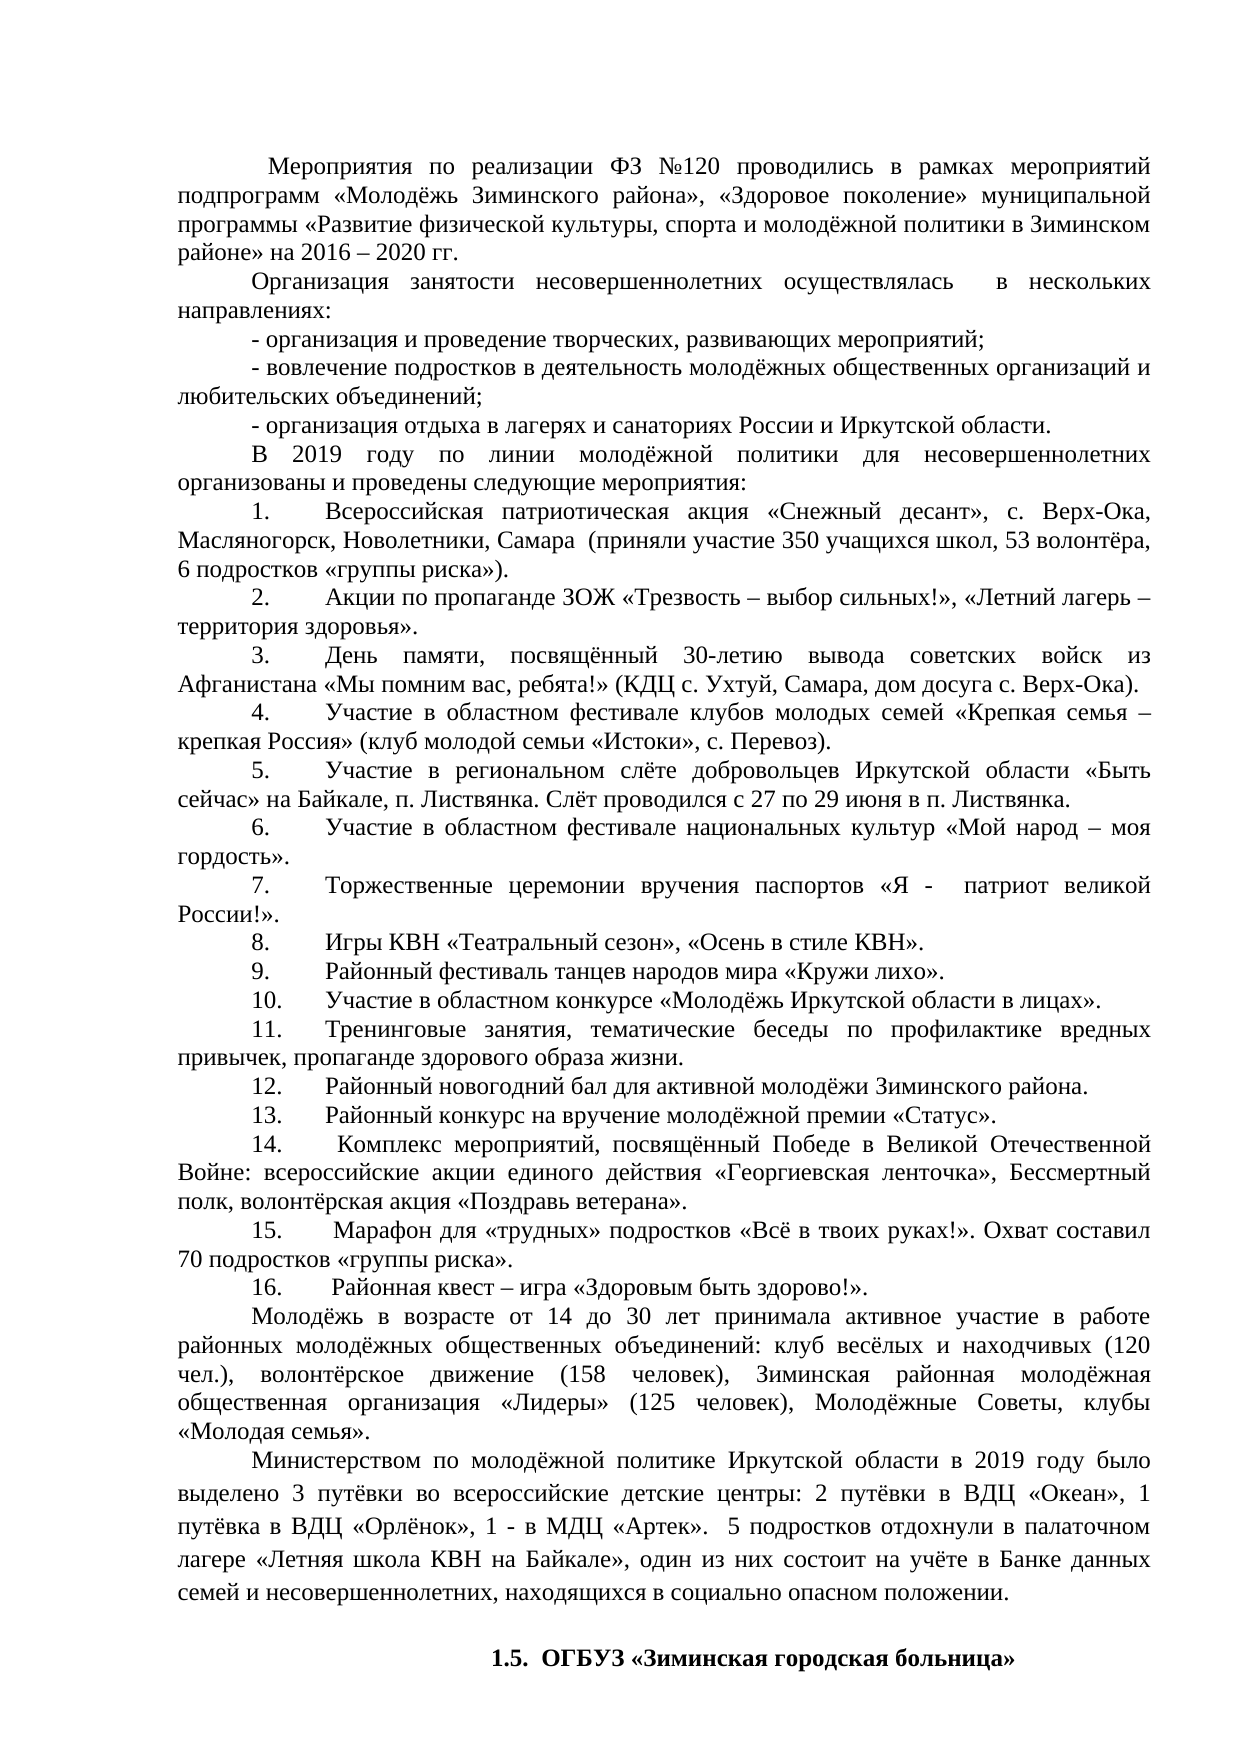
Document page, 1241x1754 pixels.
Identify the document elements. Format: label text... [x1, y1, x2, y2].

text 2. Акции по пропаганде ЗОЖ «Трезвость – выбор сильных!», «Летний лагерь – территория здоровья». [177, 582, 1152, 640]
text 10. Участие в областном конкурсе «Молодёжь Иркутской области в лицах». [177, 985, 1152, 1014]
text 3. День памяти, посвящённый 30-летию вывода советских войск из Афганистана «Мы помним вас, ребята!» (КДЦ с. Ухтуй, Самара, дом досуга с. Верх-Ока). [177, 640, 1152, 697]
text В 2019 году по линии молодёжной политики для несовершеннолетних организованы и проведены следующие мероприятия: [177, 439, 1152, 496]
text 5. Участие в региональном слёте добровольцев Иркутской области «Быть сейчас» на Байкале, п. Листвянка. Слёт проводился с 27 по 29 июня в п. Листвянка. [177, 755, 1152, 812]
text - вовлечение подростков в деятельность молодёжных общественных организаций и любительских объединений; [177, 352, 1152, 410]
text 7. Торжественные церемонии вручения паспортов «Я - патриот великой России!». [177, 870, 1152, 927]
text Мероприятия по реализации ФЗ №120 проводились в рамках мероприятий подпрограмм «Молодёжь Зиминского района», «Здоровое поколение» муниципальной программы «Развитие физической культуры, спорта и молодёжной политики в Зиминском районе» на 2016 – 2020 гг. [177, 151, 1152, 266]
text 4. Участие в областном фестивале клубов молодых семей «Крепкая семья – крепкая Россия» (клуб молодой семьи «Истоки», с. Перевоз). [177, 697, 1152, 755]
text 14. Комплекс мероприятий, посвящённый Победе в Великой Отечественной Войне: всероссийские акции единого действия «Георгиевская ленточка», Бессмертный полк, волонтёрская акция «Поздравь ветерана». [177, 1129, 1152, 1215]
text 16. Районная квест – игра «Здоровым быть здорово!». [177, 1272, 1152, 1301]
text 1. Всероссийская патриотическая акция «Снежный десант», с. Верх-Ока, Масляногорск, Новолетники, Самара (приняли участие 350 учащихся школ, 53 волонтёра, 6 подростков «группы риска»). [177, 496, 1152, 582]
text - организация и проведение творческих, развивающих мероприятий; [177, 324, 1152, 352]
text 11. Тренинговые занятия, тематические беседы по профилактике вредных привычек, пропаганде здорового образа жизни. [177, 1014, 1152, 1071]
text 6. Участие в областном фестивале национальных культур «Мой народ – моя гордость». [177, 812, 1152, 870]
text Молодёжь в возрасте от 14 до 30 лет принимала активное участие в работе районных молодёжных общественных объединений: клуб весёлых и находчивых (120 чел.), волонтёрское движение (158 человек), Зиминская районная молодёжная общественная организация «Лидеры» (125 человек), Молодёжные Советы, клубы «Молодая семья». [177, 1301, 1152, 1445]
text Министерством по молодёжной политике Иркутской области в 2019 году было выделено 3 путёвки во всероссийские детские центры: 2 путёвки в ВДЦ «Океан», 1 путёвка в ВДЦ «Орлёнок», 1 - в МДЦ «Артек». 5 подростков отдохнули в палаточном лагере «Летняя школа КВН на Байкале», один из них состоит на учёте в Банке данных семей и несовершеннолетних, находящихся в социально опасном положении. [177, 1445, 1152, 1606]
text 8. Игры КВН «Театральный сезон», «Осень в стиле КВН». [177, 927, 1152, 956]
text 9. Районный фестиваль танцев народов мира «Кружи лихо». [177, 956, 1152, 985]
text - организация отдыха в лагерях и санаториях России и Иркутской области. [177, 410, 1152, 439]
text 15. Марафон для «трудных» подростков «Всё в твоих руках!». Охват составил 70 подростков «группы риска». [177, 1215, 1152, 1272]
text 12. Районный новогодний бал для активной молодёжи Зиминского района. [177, 1071, 1152, 1100]
text Организация занятости несовершеннолетних осуществлялась в нескольких направлениях: [177, 266, 1152, 324]
text 13. Районный конкурс на вручение молодёжной премии «Статус». [177, 1100, 1152, 1129]
list ОГБУЗ «Зиминская городская больница» [354, 1643, 1152, 1672]
